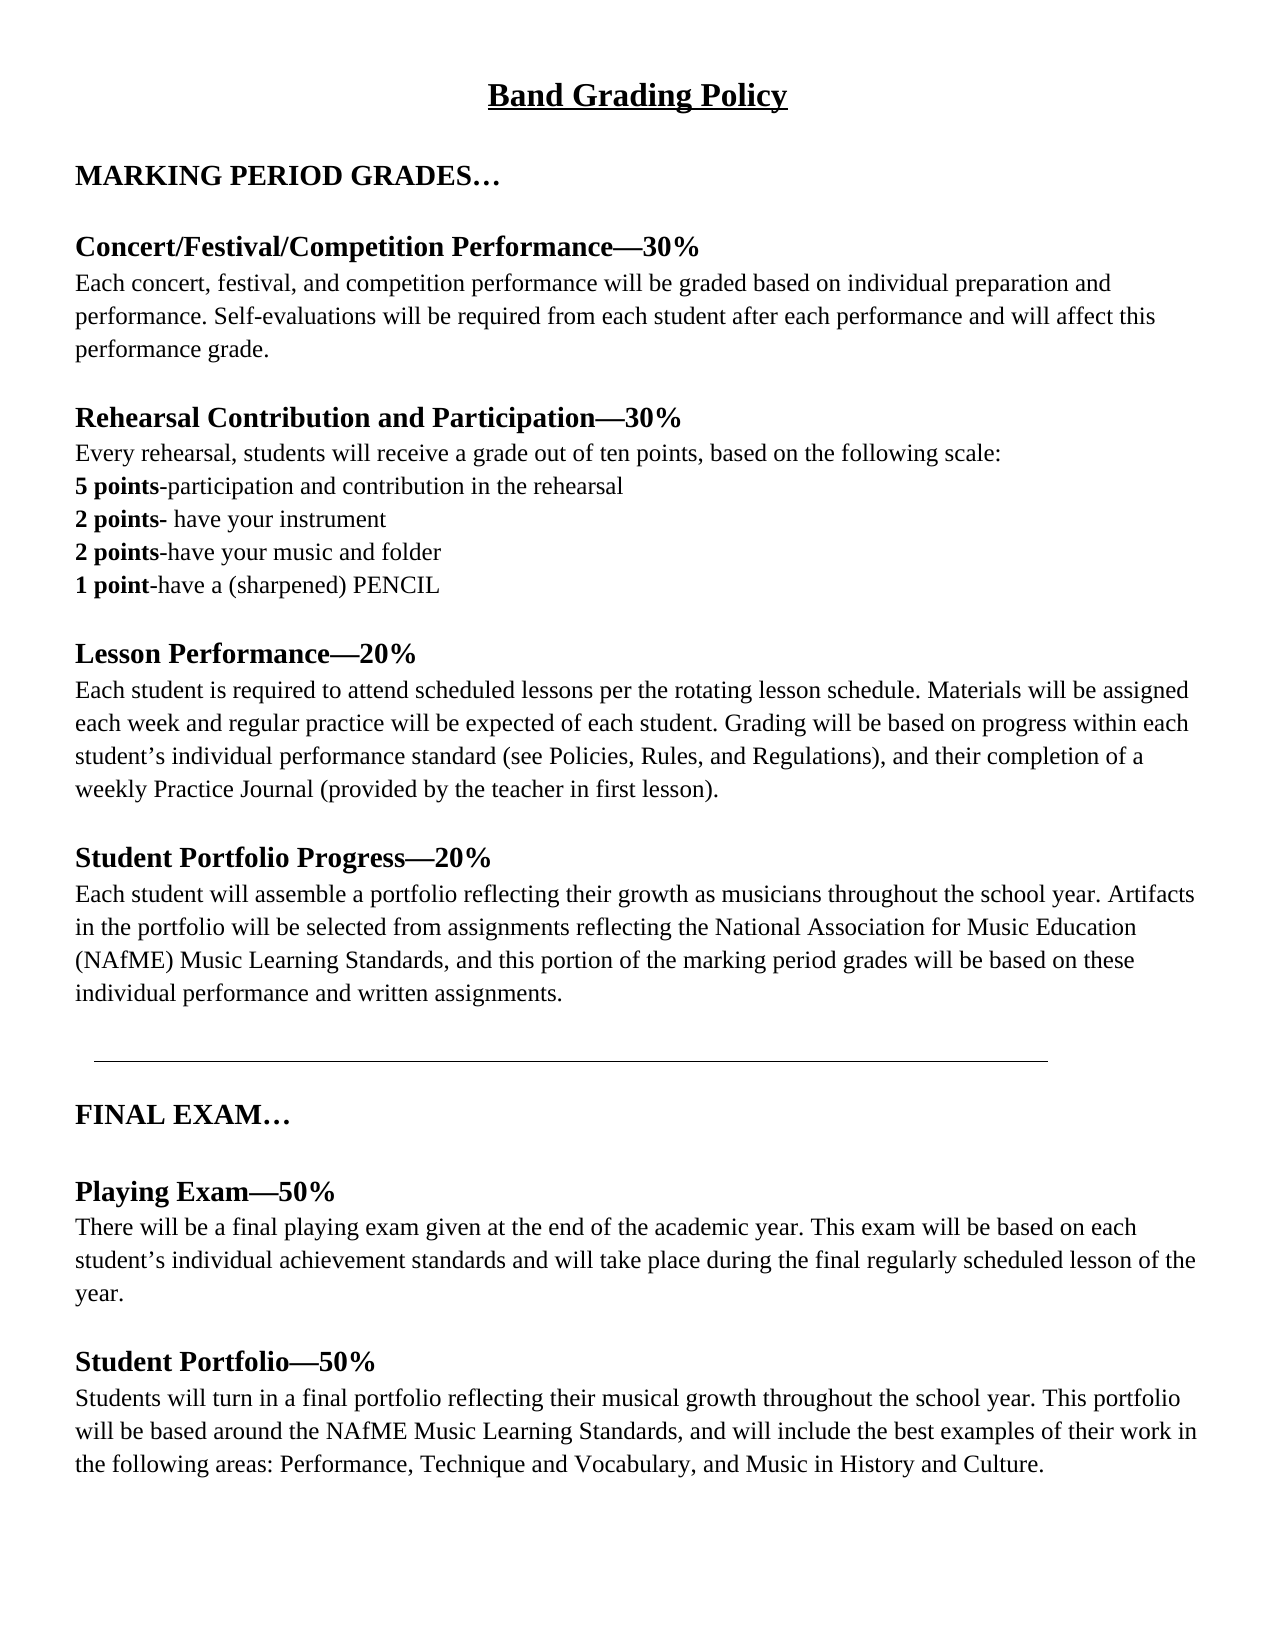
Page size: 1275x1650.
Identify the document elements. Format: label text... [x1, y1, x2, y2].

text Band Grading Policy [75, 75, 1200, 113]
text Each concert, festival, and competition performance will be graded based on individual preparation and performance. Self-evaluations will be required from each student after each performance and will affect this performance grade. [75, 268, 1200, 362]
text There will be a final playing exam given at the end of the academic year. This exam will be based on each student’s individual achievement standards and will take place during the final regularly scheduled lesson of the year. [75, 1212, 1200, 1307]
text Students will turn in a final portfolio reflecting their musical growth throughout the school year. This portfolio will be based around the NAfME Music Learning Standards, and will include the best examples of their work in the following areas: Performance, Technique and Vocabulary, and Music in History and Culture. [75, 1383, 1200, 1478]
text 2 points- have your instrument [75, 504, 1200, 533]
text Each student is required to attend scheduled lessons per the rotating lesson schedule. Materials will be assigned each week and regular practice will be expected of each student. Grading will be based on progress within each student’s individual performance standard (see Policies, Rules, and Regulations), and their completion of a weekly Practice Journal (provided by the teacher in first lesson). [75, 675, 1200, 803]
text 1 point-have a (sharpened) PENCIL [75, 570, 1200, 599]
text Lesson Performance—20% [75, 636, 1200, 670]
text Rehearsal Contribution and Participation—30% [75, 400, 1200, 433]
text Concert/Festival/Competition Performance—30% [75, 229, 1200, 263]
text Every rehearsal, students will receive a grade out of ten points, based on the following scale: [75, 438, 1200, 467]
text Playing Exam—50% [75, 1174, 1200, 1207]
text 5 points-participation and contribution in the rehearsal [75, 471, 1200, 500]
text MARKING PERIOD GRADES… [75, 158, 1200, 191]
text 2 points-have your music and folder [75, 537, 1200, 566]
text Each student will assemble a portfolio reflecting their growth as musicians throughout the school year. Artifacts in the portfolio will be selected from assignments reflecting the National Association for Music Education (NAfME) Music Learning Standards, and this portion of the marking period grades will be based on these individual performance and written assignments. [75, 879, 1200, 1006]
text FINAL EXAM… [75, 1097, 1200, 1130]
text Student Portfolio—50% [75, 1344, 1200, 1378]
text Student Portfolio Progress—20% [75, 840, 1200, 874]
